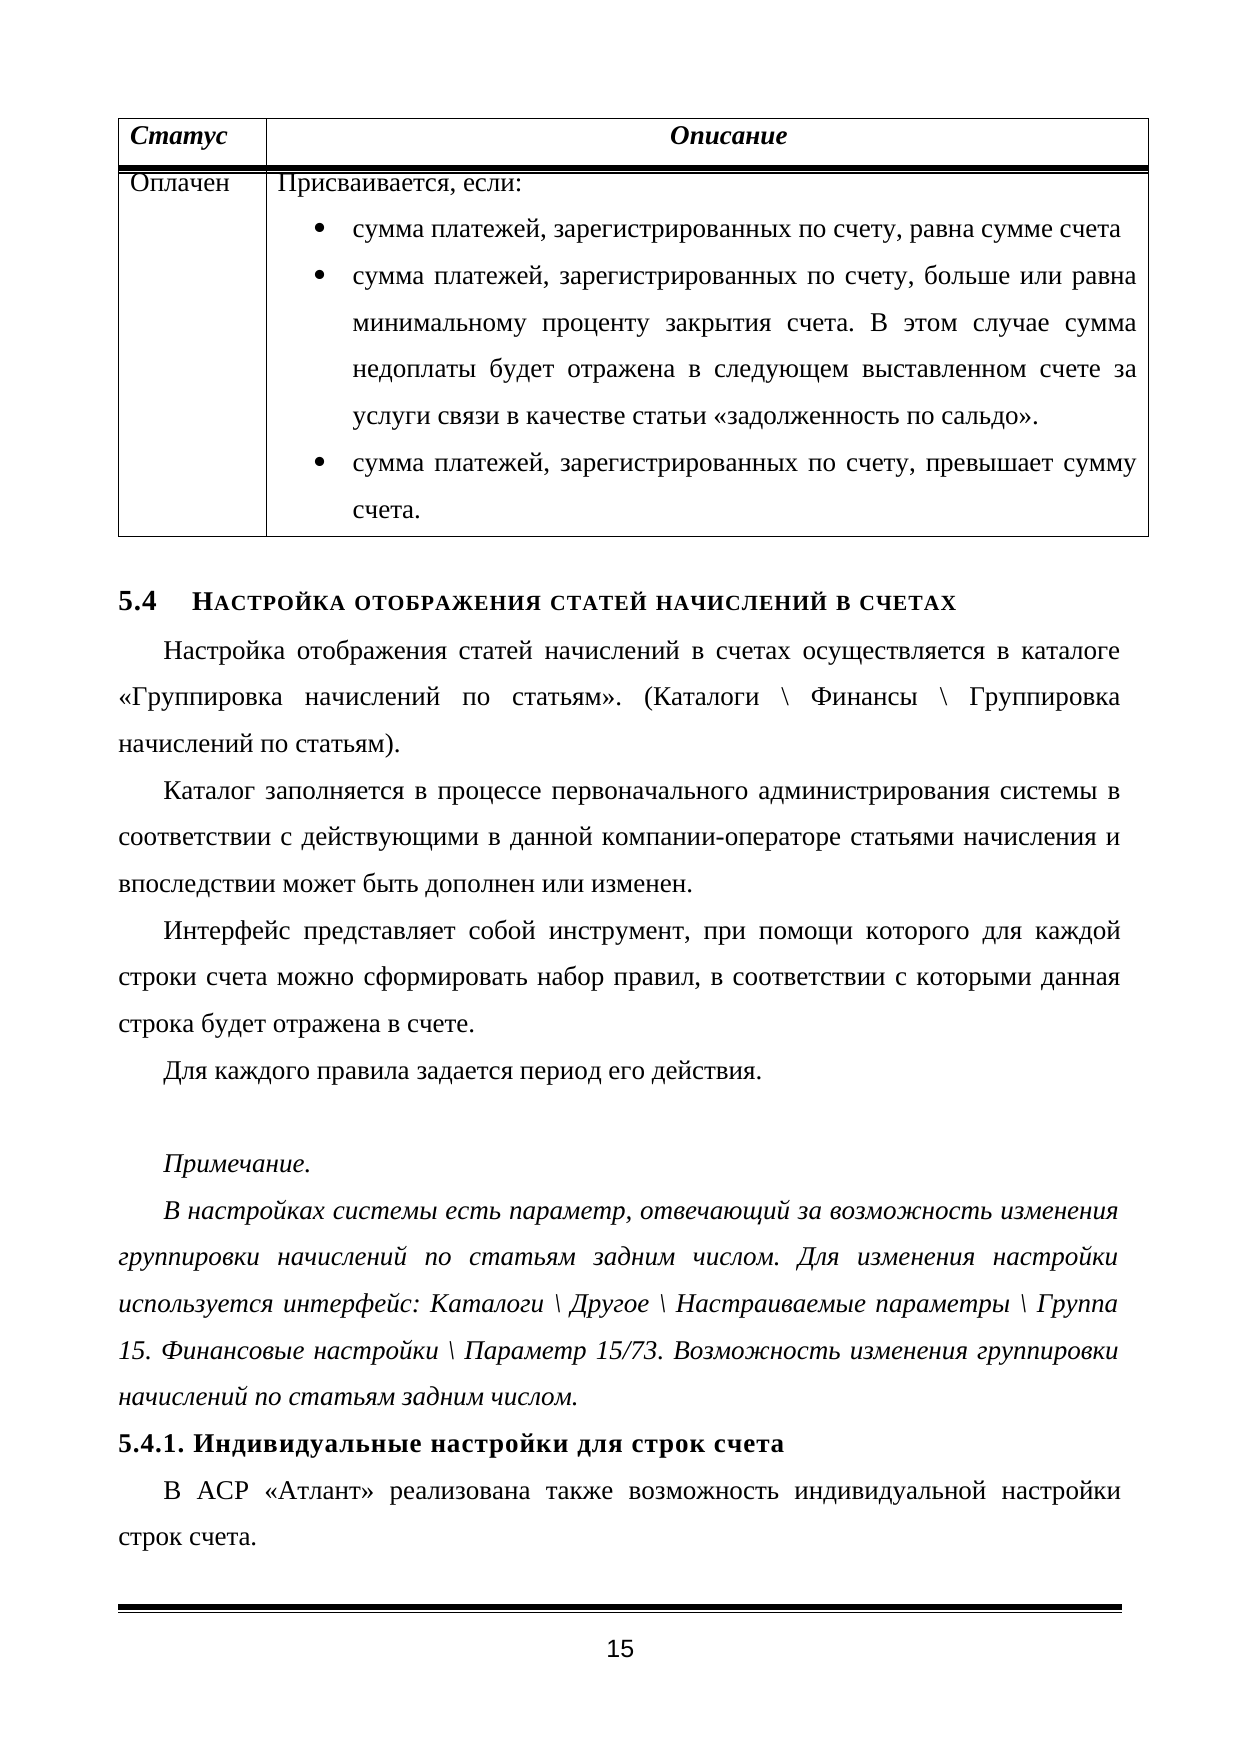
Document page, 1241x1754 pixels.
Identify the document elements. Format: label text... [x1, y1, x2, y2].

text Для каждого правила задается период его действия. [118, 1054, 1122, 1085]
table_cell Оплачен [119, 174, 266, 536]
table_cell Присваивается, если: сумма платежей, зарегистрированных по счету, равна сумме счета сумма платежей, зарегистрированных по счету, больше или равна минимальному проценту закрытия счета. В этом случае сумма недоплаты будет отражена в следующем выставленном счете за услуги связи в качестве статьи «задолженность по сальдо». сумма платежей, зарегистрированных по счету, превышает сумму счета. [267, 174, 1148, 536]
table_header Описание [267, 119, 1148, 164]
text В АСР «Атлант» реализована также возможность индивидуальной настройки строк счета. [118, 1474, 1122, 1552]
table_header Статус [119, 119, 266, 164]
subtitle Индивидуальные настройки для строк счета [118, 1427, 1122, 1458]
text Интерфейс представляет собой инструмент, при помощи которого для каждой строки счета можно сформировать набор правил, в соответствии с которыми данная строка будет отражена в счете. [118, 914, 1122, 1038]
text Каталог заполняется в процессе первоначального администрирования системы в соответствии с действующими в данной компании-операторе статьями начисления и впоследствии может быть дополнен или изменен. [118, 774, 1122, 898]
subtitle Настройка отображения статей начислений в счетах [118, 583, 1122, 617]
text В настройках системы есть параметр, отвечающий за возможность изменения группировки начислений по статьям задним числом. Для изменения настройки используется интерфейс: Каталоги \ Другое \ Настраиваемые параметры \ Группа 15. Финансовые настройки \ Параметр 15/73. Возможность изменения группировки начислений по статьям задним числом. [118, 1194, 1122, 1412]
text Настройка отображения статей начислений в счетах осуществляется в каталоге «Группировка начислений по статьям». (Каталоги \ Финансы \ Группировка начислений по статьям). [118, 634, 1122, 758]
text Примечание. [118, 1147, 1122, 1178]
